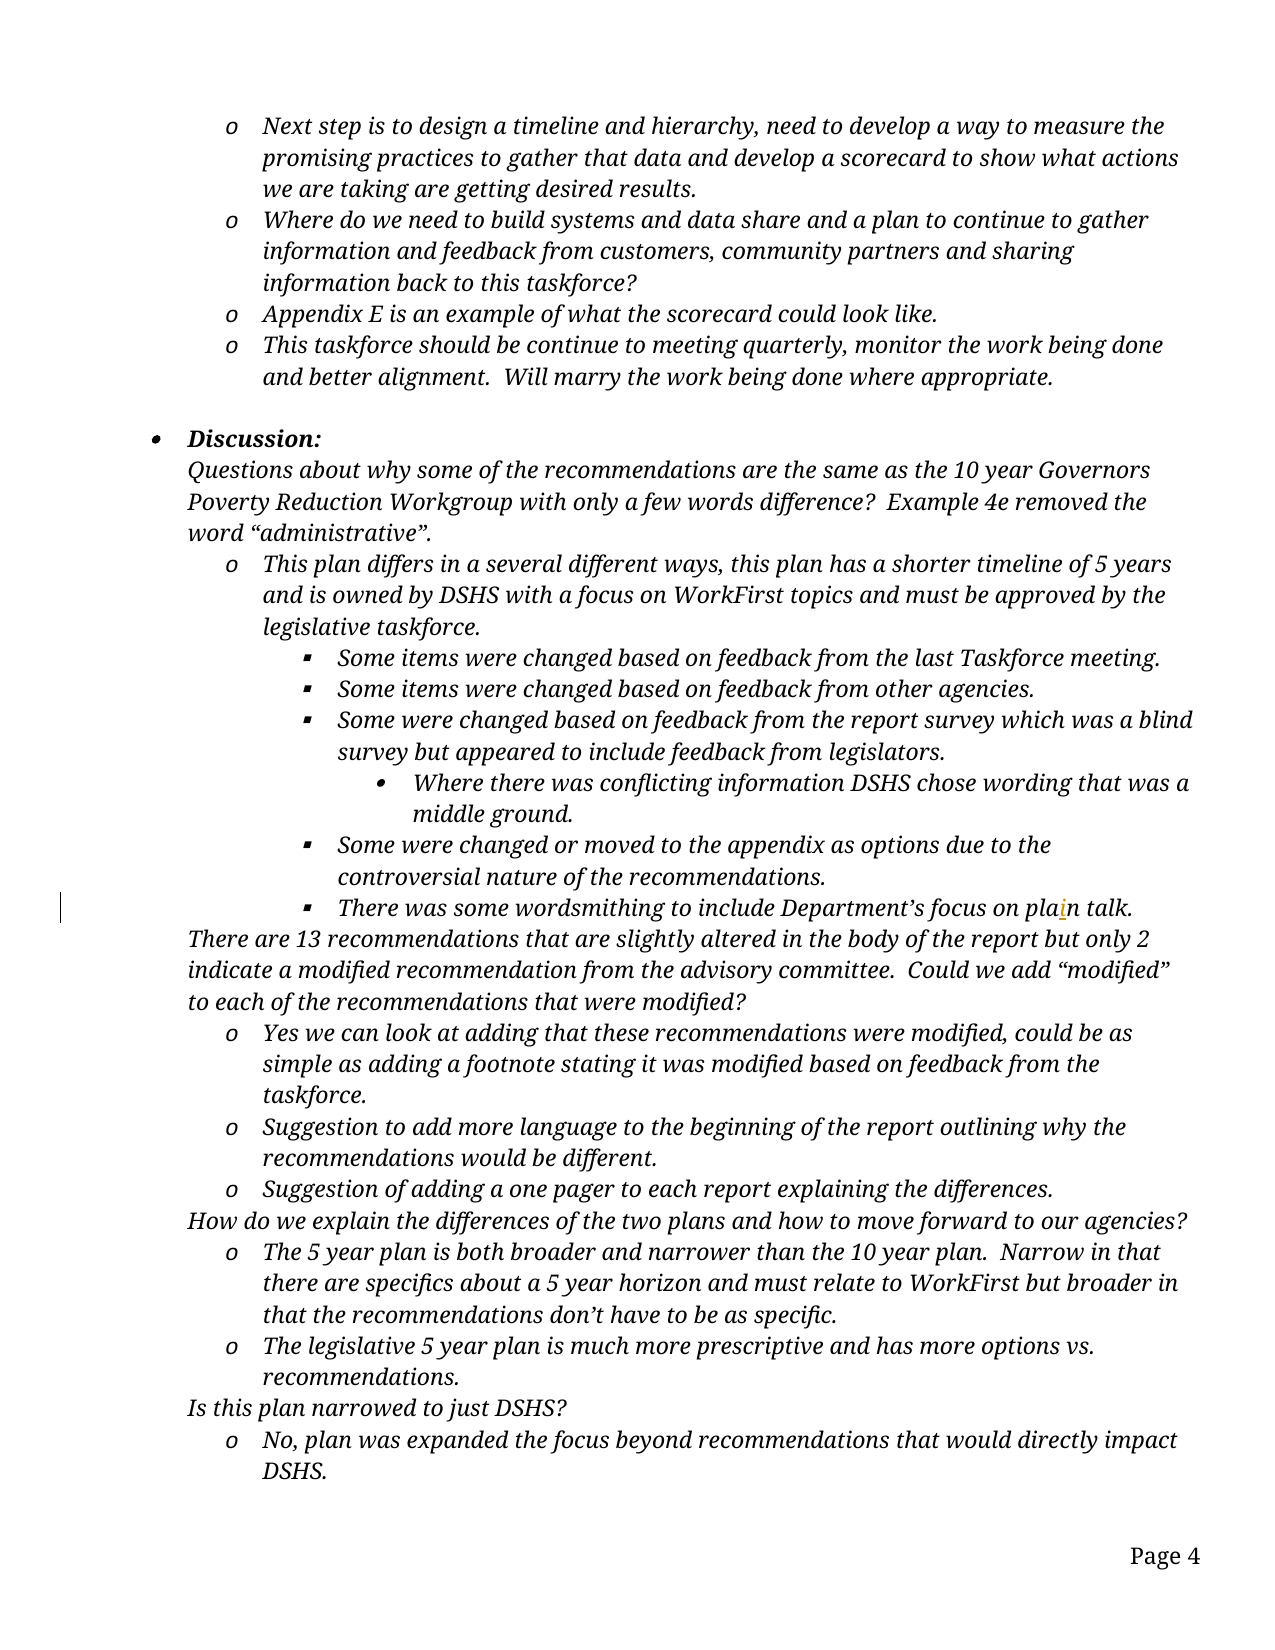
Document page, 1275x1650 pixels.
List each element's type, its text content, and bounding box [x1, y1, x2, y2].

list Some items were changed based on feedback from the last Taskforce meeting. [300, 642, 1200, 673]
list Discussion: [150, 423, 1200, 454]
list Where there was conflicting information DSHS chose wording that was a middle ground. [375, 767, 1200, 829]
list Where do we need to build systems and data share and a plan to continue to gather information and feedback from customers, community partners and sharing information back to this taskforce? [225, 204, 1200, 298]
list Appendix E is an example of what the scorecard could look like. [225, 298, 1200, 329]
list Suggestion of adding a one pager to each report explaining the differences. [225, 1173, 1200, 1205]
list Some items were changed based on feedback from other agencies. [300, 673, 1200, 704]
list No, plan was expanded the focus beyond recommendations that would directly impact DSHS. [225, 1424, 1200, 1486]
list Next step is to design a timeline and hierarchy, need to develop a way to measure the promising practices to gather that data and develop a scorecard to show what actions we are taking are getting desired results. [225, 110, 1200, 204]
text Questions about why some of the recommendations are the same as the 10 year Governors Poverty Reduction Workgroup with only a few words difference? Example 4e removed the word “administrative”. [187, 454, 1200, 548]
list Some were changed based on feedback from the report survey which was a blind survey but appeared to include feedback from legislators. [300, 704, 1200, 767]
list Yes we can look at adding that these recommendations were modified, could be as simple as adding a footnote stating it was modified based on feedback from the taskforce. [225, 1017, 1200, 1111]
text There are 13 recommendations that are slightly altered in the body of the report but only 2 indicate a modified recommendation from the advisory committee. Could we add “modified” to each of the recommendations that were modified? [187, 923, 1200, 1017]
text How do we explain the differences of the two plans and how to move forward to our agencies? [187, 1205, 1200, 1236]
text Is this plan narrowed to just DSHS? [187, 1392, 1200, 1424]
list The legislative 5 year plan is much more prescriptive and has more options vs. recommendations. [225, 1330, 1200, 1392]
list Suggestion to add more language to the beginning of the report outlining why the recommendations would be different. [225, 1111, 1200, 1173]
list This plan differs in a several different ways, this plan has a shorter timeline of 5 years and is owned by DSHS with a focus on WorkFirst topics and must be approved by the legislative taskforce. [225, 548, 1200, 642]
list Some were changed or moved to the appendix as options due to the controversial nature of the recommendations. [300, 829, 1200, 892]
list The 5 year plan is both broader and narrower than the 10 year plan. Narrow in that there are specifics about a 5 year horizon and must relate to WorkFirst but broader in that the recommendations don’t have to be as specific. [225, 1236, 1200, 1330]
list There was some wordsmithing to include Department’s focus on plan talk. [300, 892, 1200, 923]
list This taskforce should be continue to meeting quarterly, monitor the work being done and better alignment. Will marry the work being done where appropriate. [225, 329, 1200, 392]
